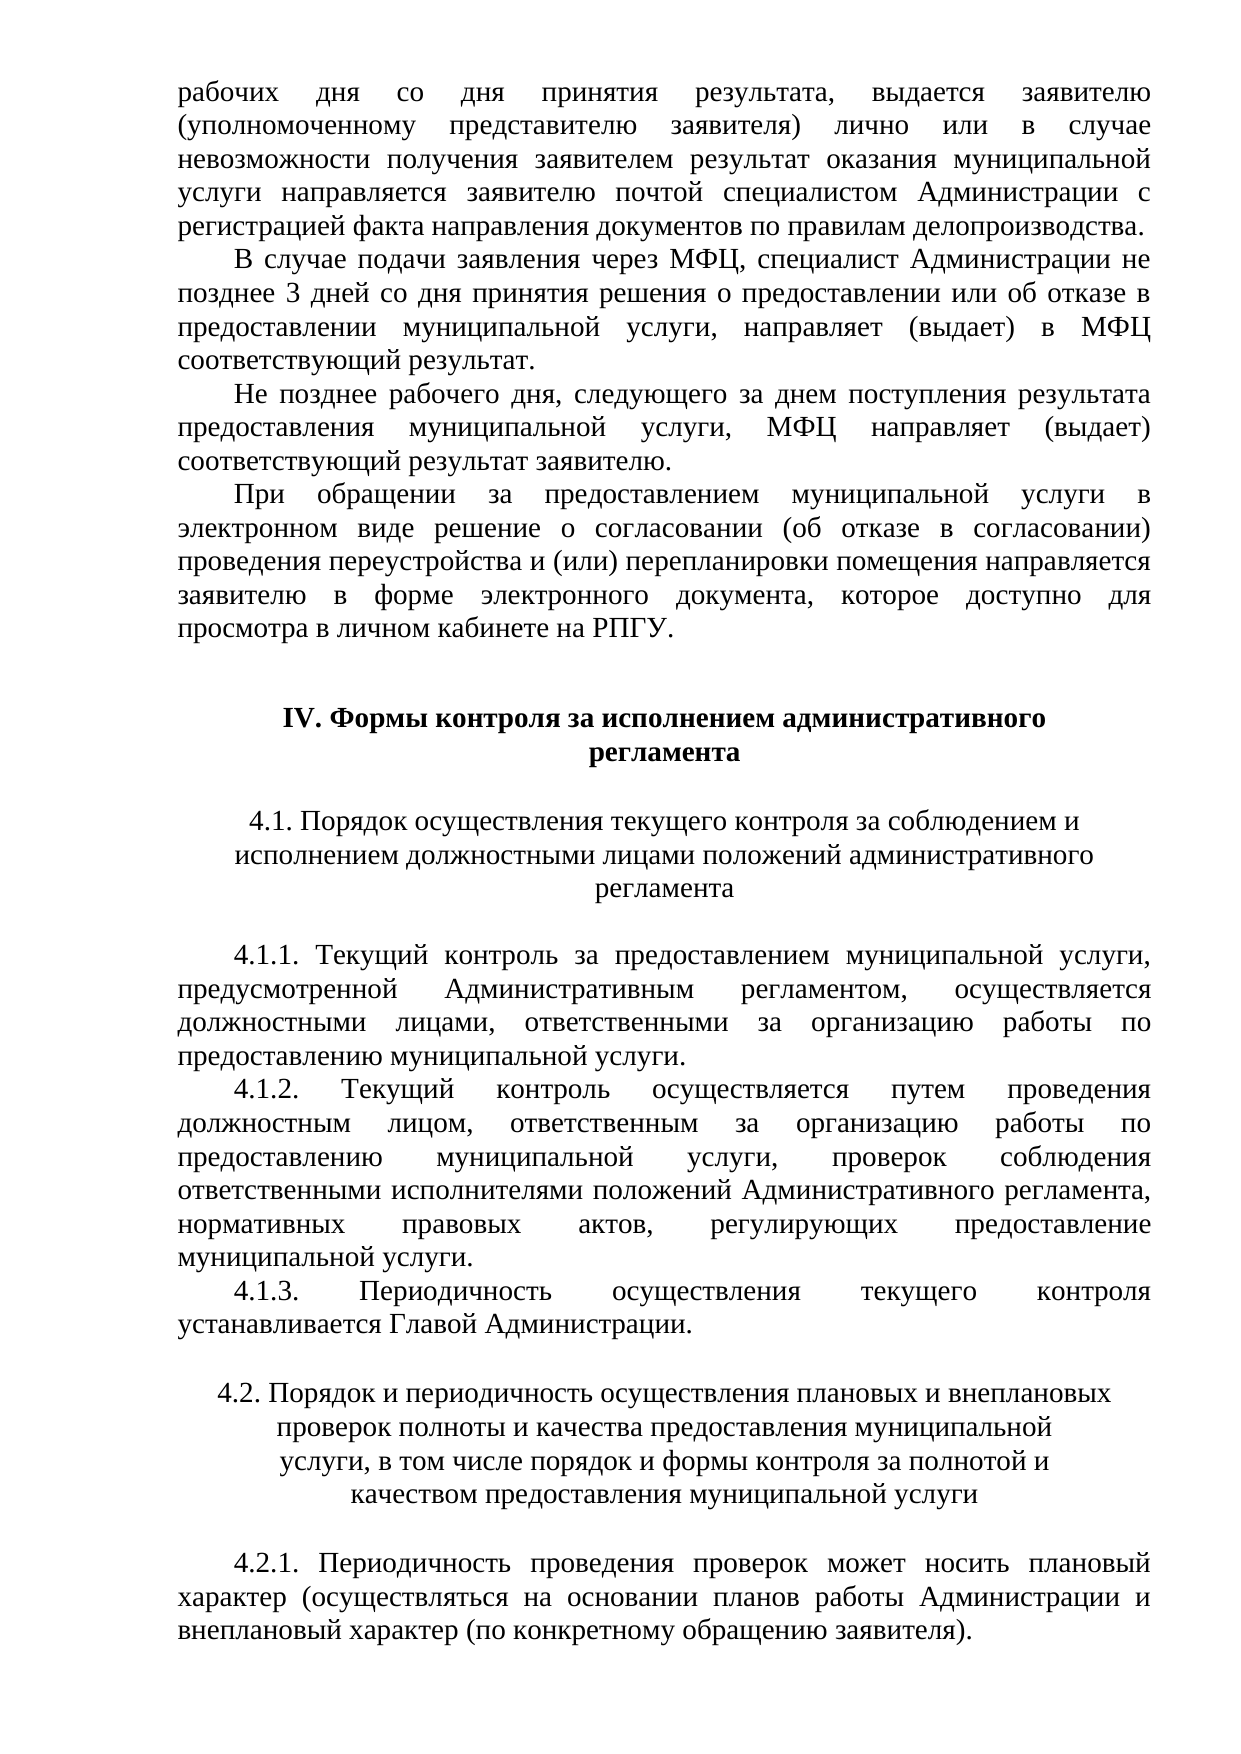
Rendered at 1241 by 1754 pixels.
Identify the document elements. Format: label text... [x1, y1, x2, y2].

text Не позднее рабочего дня, следующего за днем поступления результата предоставления муниципальной услуги, МФЦ направляет (выдает) соответствующий результат заявителю. [177, 376, 1152, 476]
text регламента [177, 870, 1152, 904]
text регламента [177, 734, 1152, 768]
text исполнением должностными лицами положений административного [177, 837, 1152, 870]
text 4.1. Порядок осуществления текущего контроля за соблюдением и [177, 803, 1152, 837]
text 4.1.2. Текущий контроль осуществляется путем проведения должностным лицом, ответственным за организацию работы по предоставлению муниципальной услуги, проверок соблюдения ответственными исполнителями положений Административного регламента, нормативных правовых актов, регулирующих предоставление муниципальной услуги. [177, 1072, 1152, 1273]
text При обращении за предоставлением муниципальной услуги в электронном виде решение о согласовании (об отказе в согласовании) проведения переустройства и (или) перепланировки помещения направляется заявителю в форме электронного документа, которое доступно для просмотра в личном кабинете на РПГУ. [177, 476, 1152, 644]
text 4.2.1. Периодичность проведения проверок может носить плановый характер (осуществляться на основании планов работы Администрации и внеплановый характер (по конкретному обращению заявителя). [177, 1545, 1152, 1646]
text 4.1.1. Текущий контроль за предоставлением муниципальной услуги, предусмотренной Административным регламентом, осуществляется должностными лицами, ответственными за организацию работы по предоставлению муниципальной услуги. [177, 937, 1152, 1072]
text IV. Формы контроля за исполнением административного [177, 701, 1152, 734]
text В случае подачи заявления через МФЦ, специалист Администрации не позднее 3 дней со дня принятия решения о предоставлении или об отказе в предоставлении муниципальной услуги, направляет (выдает) в МФЦ соответствующий результат. [177, 242, 1152, 376]
text качеством предоставления муниципальной услуги [177, 1476, 1152, 1510]
text 4.2. Порядок и периодичность осуществления плановых и внеплановых [177, 1376, 1152, 1409]
text 4.1.3. Периодичность осуществления текущего контроля устанавливается Главой Администрации. [177, 1273, 1152, 1340]
text проверок полноты и качества предоставления муниципальной [177, 1409, 1152, 1443]
text услуги, в том числе порядок и формы контроля за полнотой и [177, 1443, 1152, 1476]
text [177, 74, 1152, 242]
